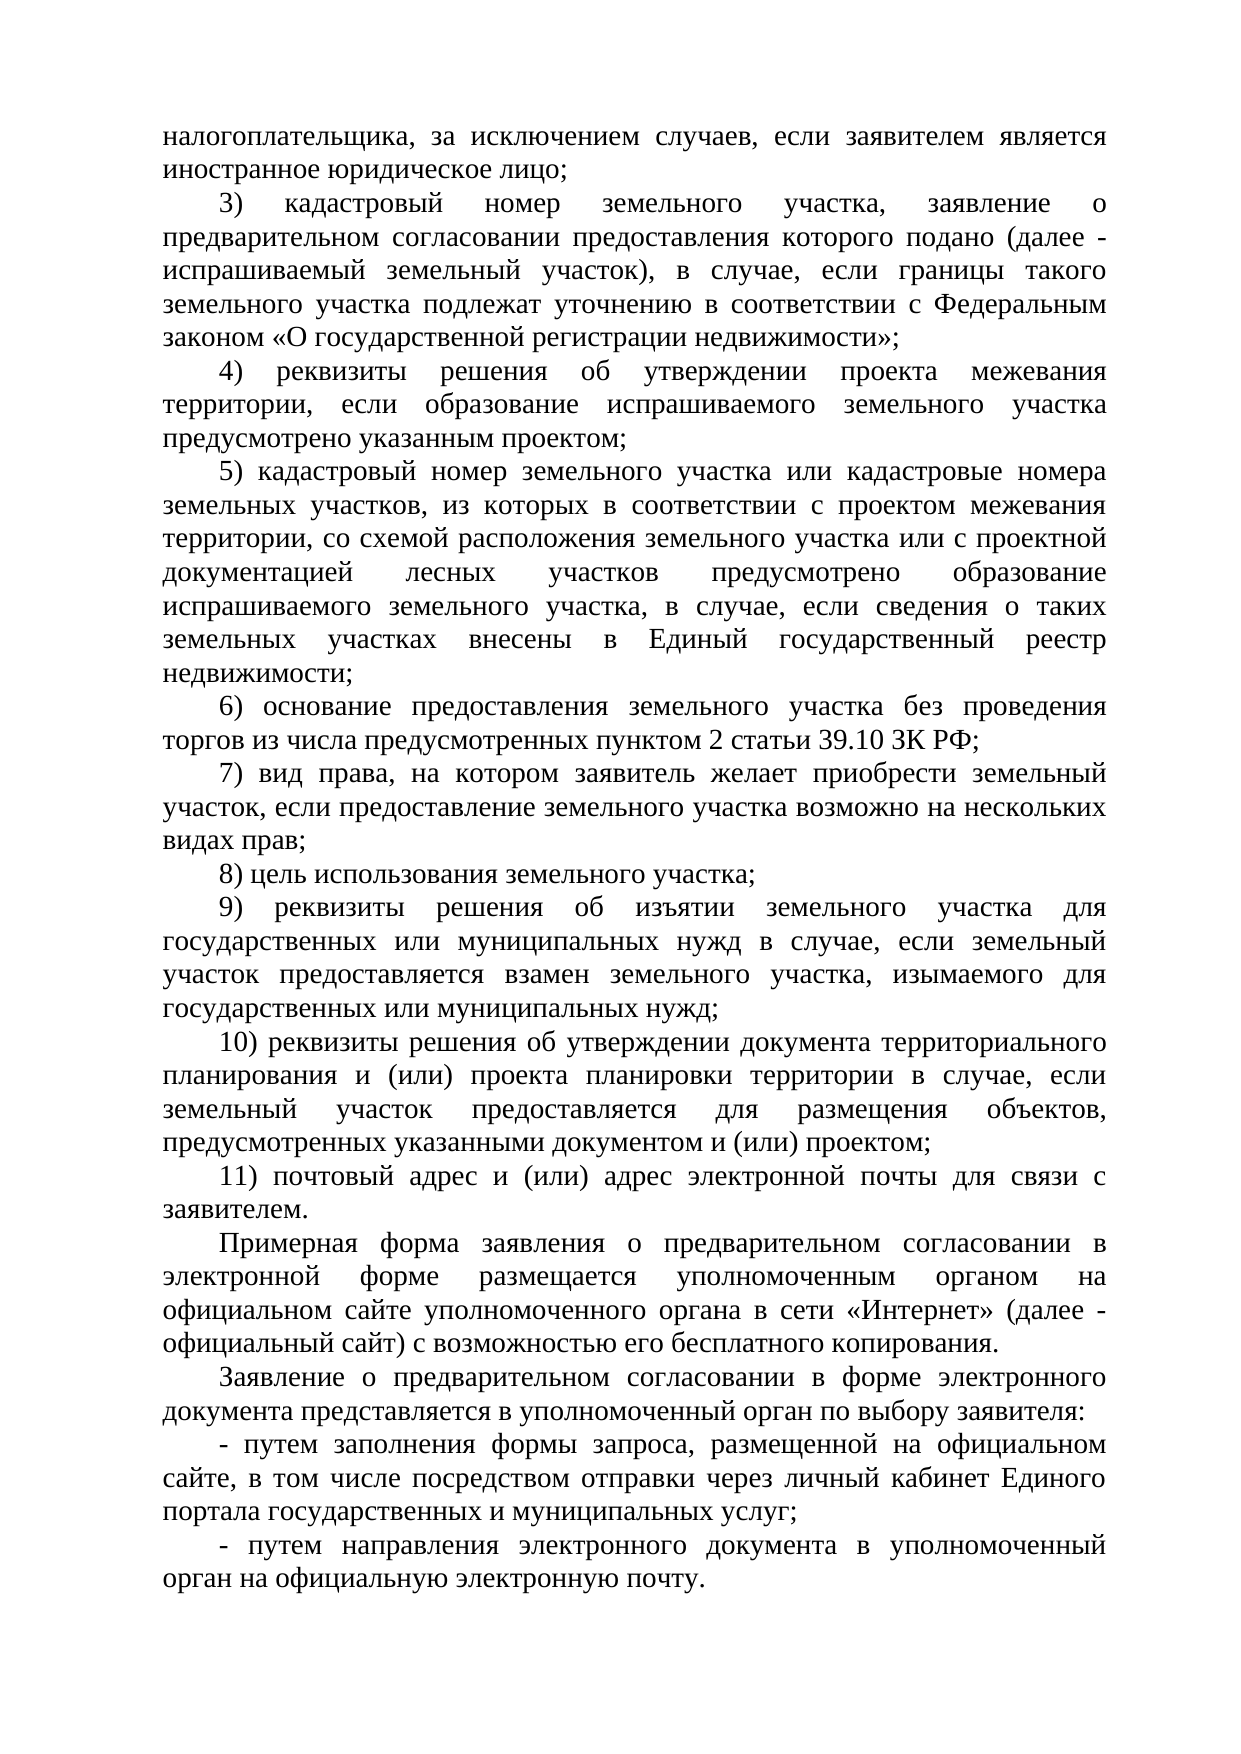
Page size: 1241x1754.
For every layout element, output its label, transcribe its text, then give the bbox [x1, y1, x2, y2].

text 4) реквизиты решения об утверждении проекта межевания территории, если образование испрашиваемого земельного участка предусмотрено указанным проектом; [162, 353, 1107, 453]
text Заявление о предварительном согласовании в форме электронного документа представляется в уполномоченный орган по выбору заявителя: [162, 1359, 1107, 1426]
text 11) почтовый адрес и (или) адрес электронной почты для связи с заявителем. [162, 1158, 1107, 1225]
text 6) основание предоставления земельного участка без проведения торгов из числа предусмотренных пунктом 2 статьи 39.10 ЗК РФ; [162, 688, 1107, 755]
text Примерная форма заявления о предварительном согласовании в электронной форме размещается уполномоченным органом на официальном сайте уполномоченного органа в сети «Интернет» (далее - официальный сайт) с возможностью его бесплатного копирования. [162, 1225, 1107, 1359]
text - путем заполнения формы запроса, размещенной на официальном сайте, в том числе посредством отправки через личный кабинет Единого портала государственных и муниципальных услуг; [162, 1426, 1107, 1527]
text 10) реквизиты решения об утверждении документа территориального планирования и (или) проекта планировки территории в случае, если земельный участок предоставляется для размещения объектов, предусмотренных указанными документом и (или) проектом; [162, 1024, 1107, 1158]
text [162, 118, 1107, 185]
text 8) цель использования земельного участка; [162, 856, 1107, 889]
text 7) вид права, на котором заявитель желает приобрести земельный участок, если предоставление земельного участка возможно на нескольких видах прав; [162, 755, 1107, 856]
text 5) кадастровый номер земельного участка или кадастровые номера земельных участков, из которых в соответствии с проектом межевания территории, со схемой расположения земельного участка или с проектной документацией лесных участков предусмотрено образование испрашиваемого земельного участка, в случае, если сведения о таких земельных участках внесены в Единый государственный реестр недвижимости; [162, 453, 1107, 688]
text - путем направления электронного документа в уполномоченный орган на официальную электронную почту. [162, 1527, 1107, 1594]
text 9) реквизиты решения об изъятии земельного участка для государственных или муниципальных нужд в случае, если земельный участок предоставляется взамен земельного участка, изымаемого для государственных или муниципальных нужд; [162, 889, 1107, 1024]
text 3) кадастровый номер земельного участка, заявление о предварительном согласовании предоставления которого подано (далее - испрашиваемый земельный участок), в случае, если границы такого земельного участка подлежат уточнению в соответствии с Федеральным законом «О государственной регистрации недвижимости»; [162, 185, 1107, 353]
